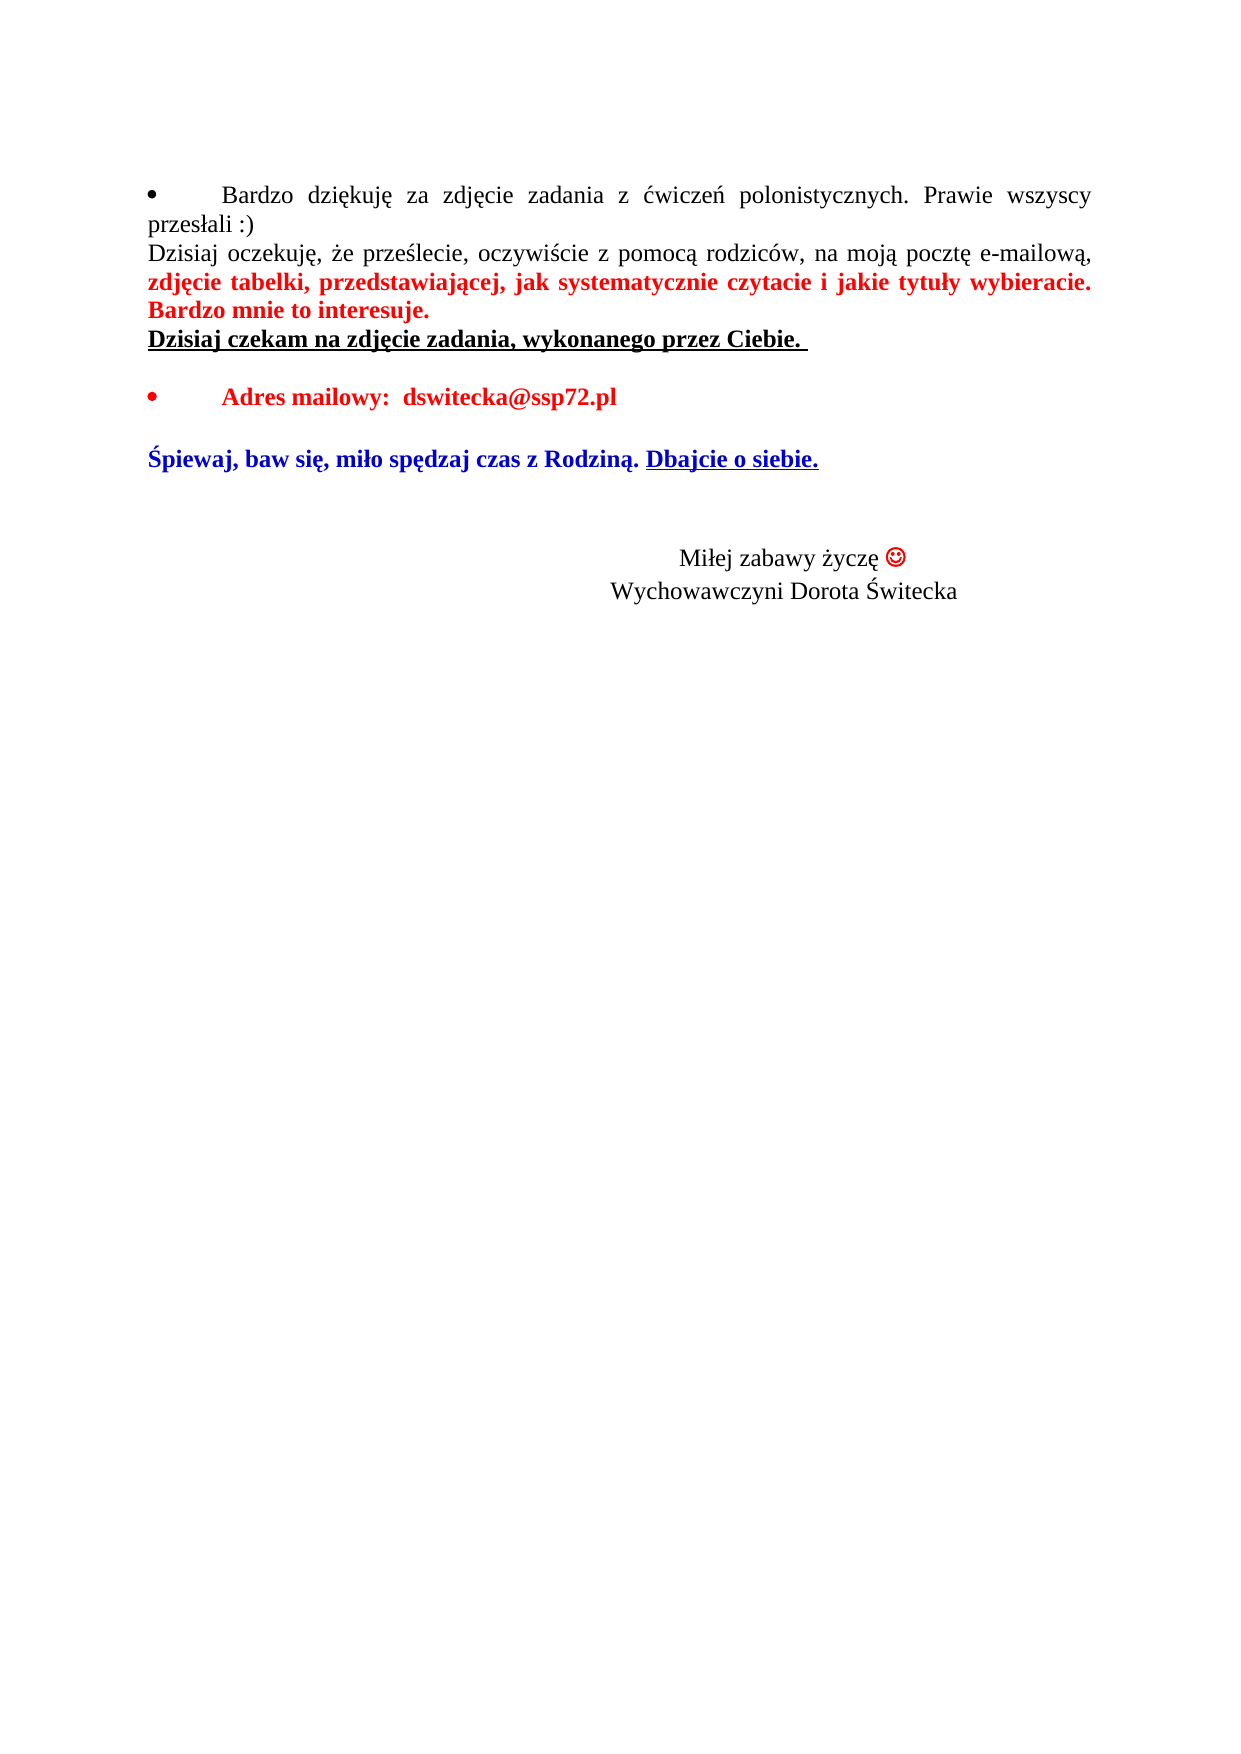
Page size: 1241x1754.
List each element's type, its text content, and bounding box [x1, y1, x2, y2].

list Bardzo dziękuję za zdjęcie zadania z ćwiczeń polonistycznych. Prawie wszyscy przesłali :) [148, 181, 1093, 238]
list Miłej zabawy życzę [148, 543, 1093, 571]
list Adres mailowy: dswitecka@ssp72.pl [148, 382, 1093, 411]
list Śpiewaj, baw się, miło spędzaj czas z Rodziną. Dbajcie o siebie. [148, 444, 1093, 472]
list Dzisiaj czekam na zdjęcie zadania, wykonanego przez Ciebie. [148, 324, 1093, 353]
list Wychowawczyni Dorota Świtecka [148, 576, 1093, 604]
list Dzisiaj oczekuję, że prześlecie, oczywiście z pomocą rodziców, na moją pocztę e-mailową, zdjęcie tabelki, przedstawiającej, jak systematycznie czytacie i jakie tytuły wybieracie. Bardzo mnie to interesuje. [148, 238, 1093, 324]
